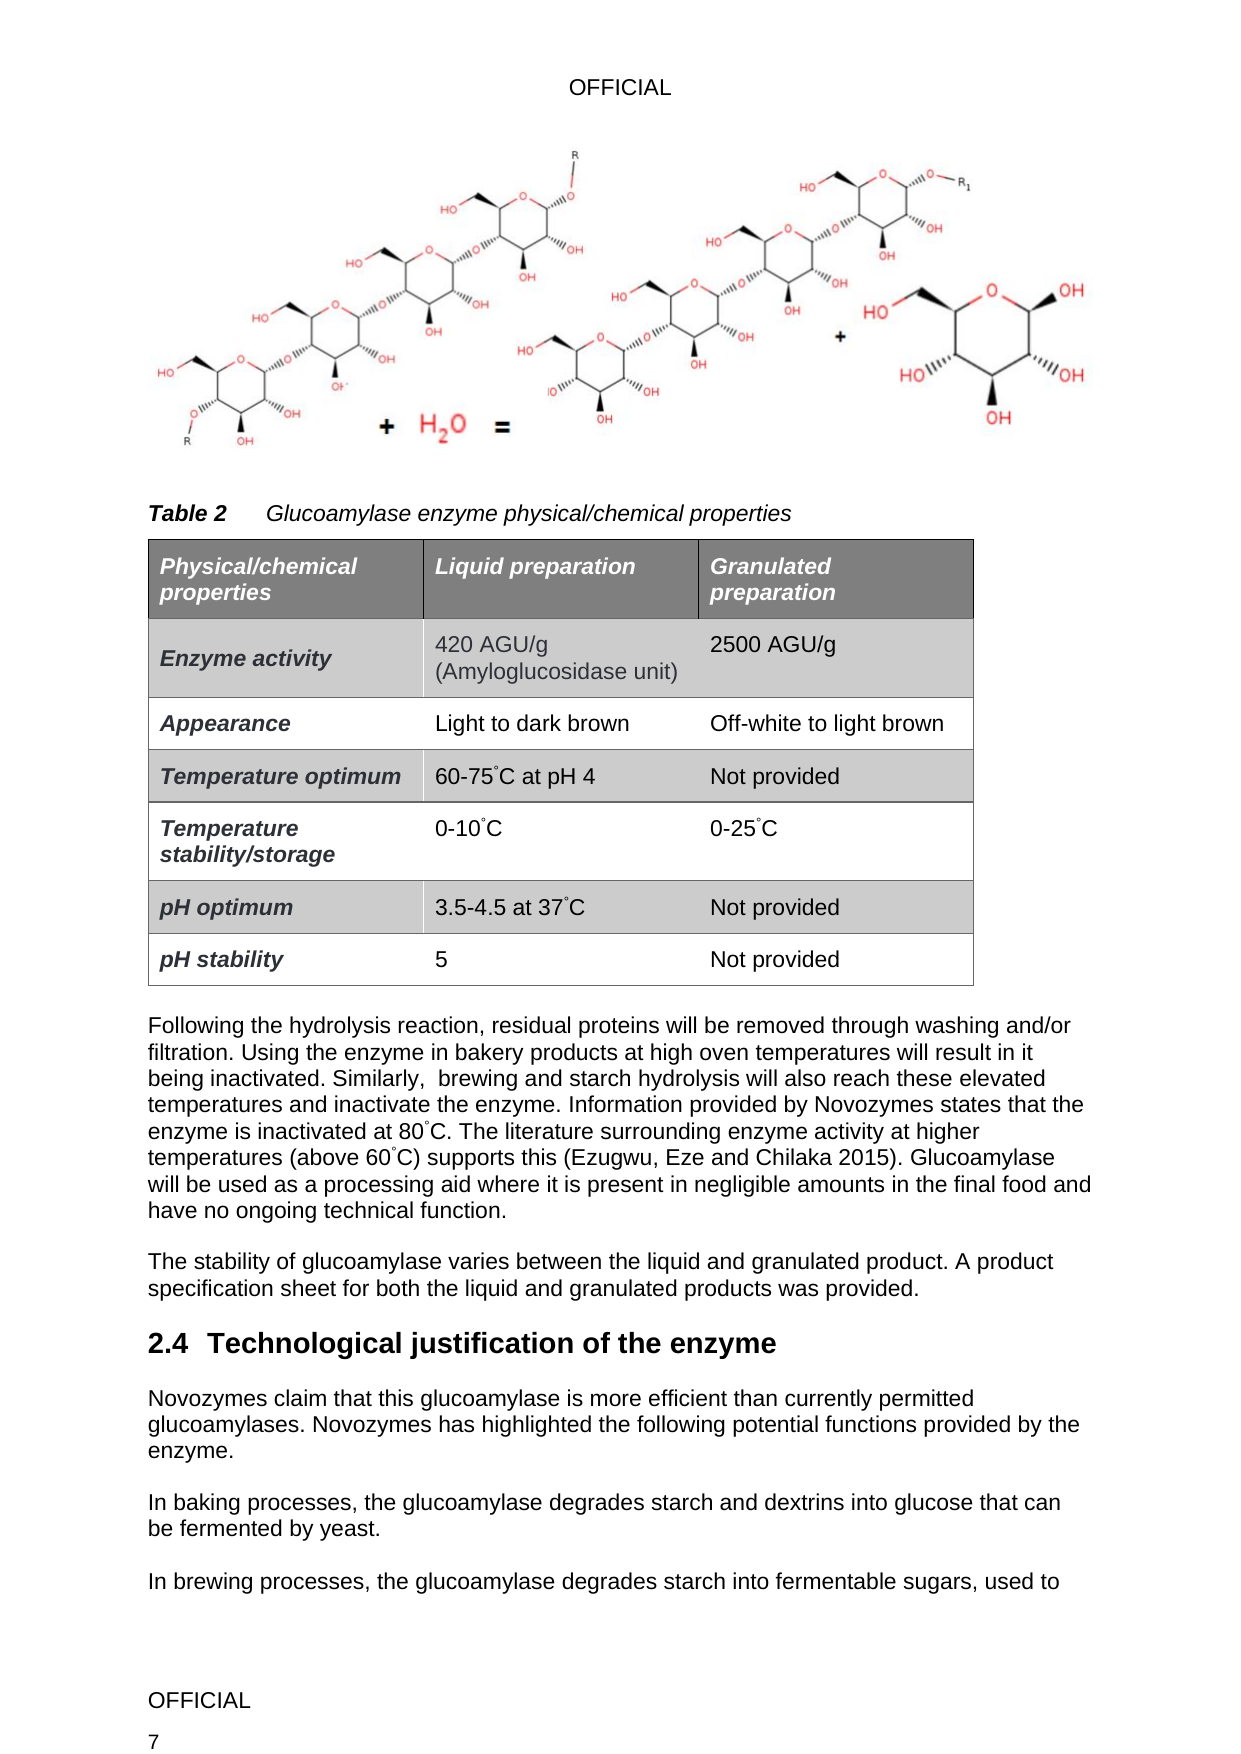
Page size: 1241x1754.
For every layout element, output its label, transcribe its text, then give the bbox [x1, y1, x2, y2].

table_header Granulated preparation [699, 540, 973, 618]
table_cell Not provided [699, 934, 973, 985]
table_cell pH stability [149, 934, 423, 985]
table_cell 3.5-4.5 at 37°C [424, 881, 699, 933]
table_cell Not provided [699, 881, 973, 933]
table_cell pH optimum [149, 881, 423, 933]
table_cell Temperature stability/storage [149, 803, 423, 880]
table_header Liquid preparation [424, 540, 698, 618]
table_cell Light to dark brown [424, 698, 699, 749]
table_cell Temperature optimum [149, 750, 423, 801]
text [148, 1568, 1092, 1594]
table_cell 420 AGU/g (Amyloglucosidase unit) [424, 619, 699, 697]
table_header Physical/chemical properties [149, 540, 423, 618]
table_cell 0-10°C [424, 803, 699, 880]
table_cell 60-75°C at pH 4 [424, 750, 699, 801]
table_cell Appearance [149, 698, 423, 749]
text The stability of glucoamylase varies between the liquid and granulated product. A product specification sheet for both the liquid and granulated products was provided. [148, 1248, 1092, 1301]
subtitle 2.4 Technological justification of the enzyme [148, 1326, 1092, 1359]
text Following the hydrolysis reaction, residual proteins will be removed through washing and/or filtration. Using the enzyme in bakery products at high oven temperatures will result in it being inactivated. Similarly, brewing and starch hydrolysis will also reach these elevated temperatures and inactivate the enzyme. Information provided by Novozymes states that the enzyme is inactivated at 80°C. The literature surrounding enzyme activity at higher temperatures (above 60°C) supports this (Ezugwu, Eze and Chilaka 2015). Glucoamylase will be used as a processing aid where it is present in negligible amounts in the final food and have no ongoing technical function. [148, 1012, 1092, 1223]
table_cell Off-white to light brown [699, 698, 973, 749]
text In baking processes, the glucoamylase degrades starch and dextrins into glucose that can be fermented by yeast. [148, 1488, 1092, 1541]
table_cell 5 [424, 934, 699, 985]
subtitle Table 2 Glucoamylase enzyme physical/chemical properties [148, 500, 1092, 527]
table_cell Enzyme activity [149, 619, 423, 697]
table_cell Not provided [699, 750, 973, 801]
table_cell 2500 AGU/g [699, 619, 973, 697]
text Novozymes claim that this glucoamylase is more efficient than currently permitted glucoamylases. Novozymes has highlighted the following potential functions provided by the enzyme. [148, 1384, 1092, 1463]
picture [147, 147, 1093, 449]
table_cell 0-25°C [699, 803, 973, 880]
